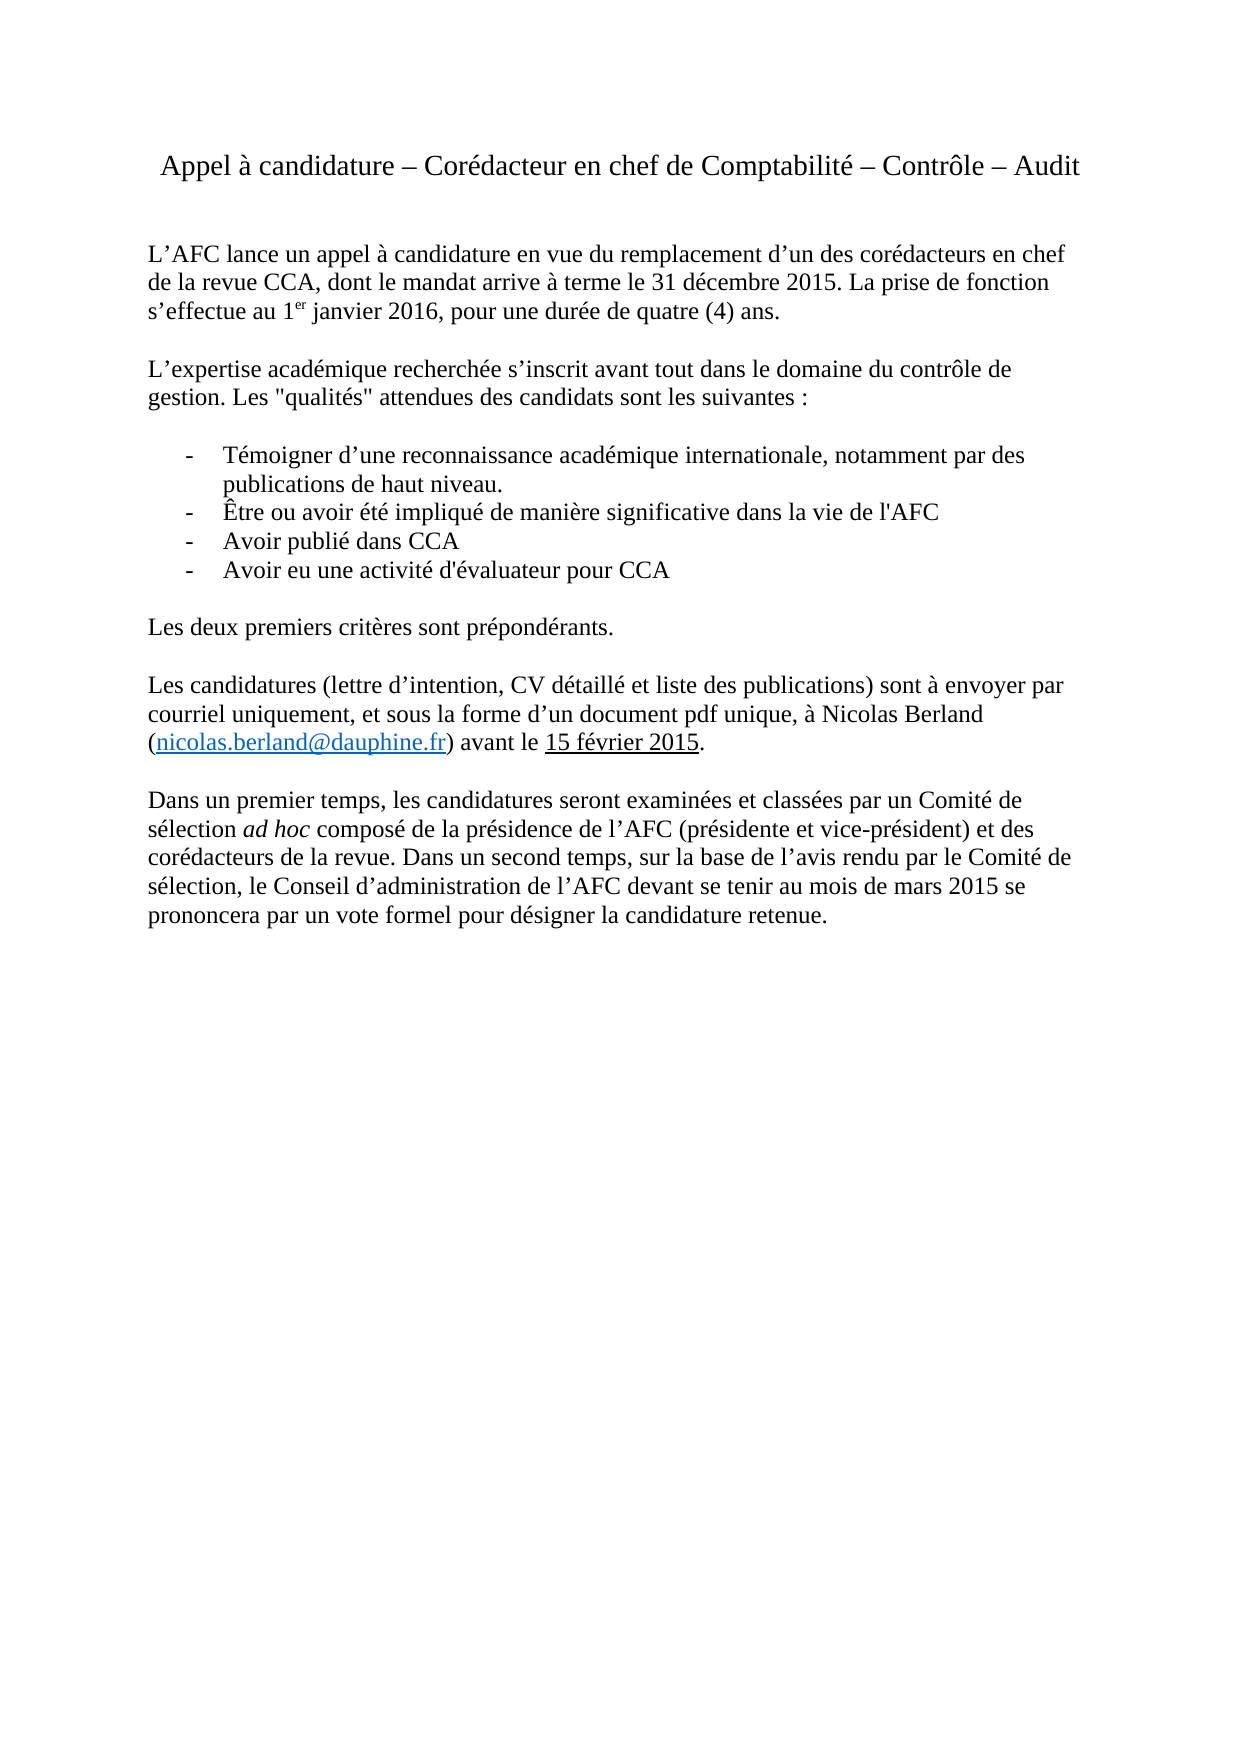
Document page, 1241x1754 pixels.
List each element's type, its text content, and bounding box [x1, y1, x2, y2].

list Avoir eu une activité d'évaluateur pour CCA [185, 555, 1093, 584]
text Les deux premiers critères sont prépondérants. [148, 612, 1093, 641]
text Les candidatures (lettre d’intention, CV détaillé et liste des publications) sont à envoyer par courriel uniquement, et sous la forme d’un document pdf unique, à Nicolas Berland (nicolas.berland@dauphine.fr) avant le 15 février 2015. [148, 670, 1093, 756]
text Dans un premier temps, les candidatures seront examinées et classées par un Comité de sélection ad hoc composé de la présidence de l’AFC (présidente et vice-président) et des corédacteurs de la revue. Dans un second temps, sur la base de l’avis rendu par le Comité de sélection, le Conseil d’administration de l’AFC devant se tenir au mois de mars 2015 se prononcera par un vote formel pour désigner la candidature retenue. [148, 785, 1093, 929]
list Témoigner d’une reconnaissance académique internationale, notamment par des publications de haut niveau. [185, 440, 1093, 497]
text L’expertise académique recherchée s’inscrit avant tout dans le domaine du contrôle de gestion. Les "qualités" attendues des candidats sont les suivantes : [148, 354, 1093, 411]
list Être ou avoir été impliqué de manière significative dans la vie de l'AFC [185, 497, 1093, 526]
text L’AFC lance un appel à candidature en vue du remplacement d’un des corédacteurs en chef de la revue CCA, dont le mandat arrive à terme le 31 décembre 2015. La prise de fonction s’effectue au 1er janvier 2016, pour une durée de quatre (4) ans. [148, 239, 1093, 325]
text Appel à candidature – Corédacteur en chef de Comptabilité – Contrôle – Audit [148, 148, 1093, 181]
list Avoir publié dans CCA [185, 526, 1093, 555]
